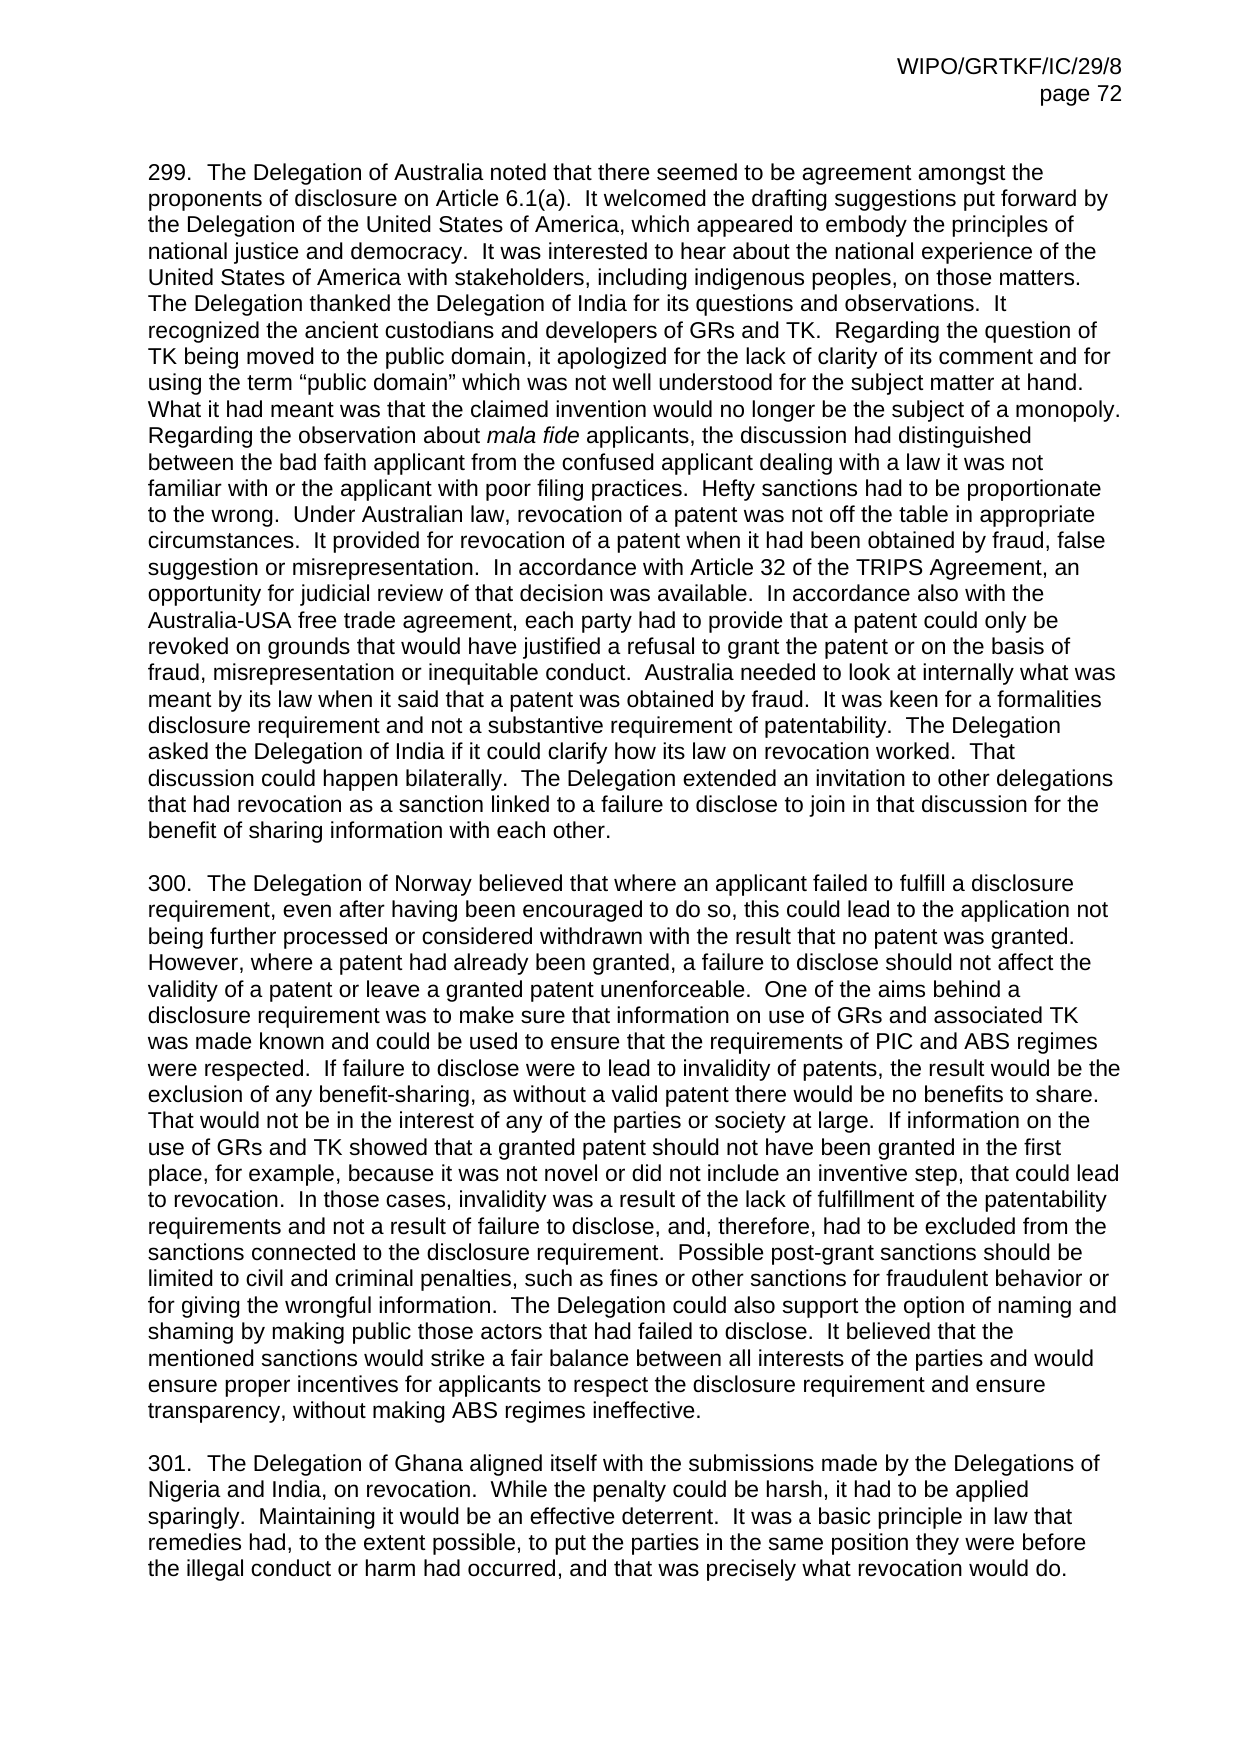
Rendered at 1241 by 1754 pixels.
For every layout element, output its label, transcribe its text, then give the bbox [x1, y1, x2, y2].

list The Delegation of Norway believed that where an applicant failed to fulfill a disclosure requirement, even after having been encouraged to do so, this could lead to the application not being further processed or considered withdrawn with the result that no patent was granted. However, where a patent had already been granted, a failure to disclose should not affect the validity of a patent or leave a granted patent unenforceable. One of the aims behind a disclosure requirement was to make sure that information on use of GRs and associated TK was made known and could be used to ensure that the requirements of PIC and ABS regimes were respected. If failure to disclose were to lead to invalidity of patents, the result would be the exclusion of any benefit-sharing, as without a valid patent there would be no benefits to share. That would not be in the interest of any of the parties or society at large. If information on the use of GRs and TK showed that a granted patent should not have been granted in the first place, for example, because it was not novel or did not include an inventive step, that could lead to revocation. In those cases, invalidity was a result of the lack of fulfillment of the patentability requirements and not a result of failure to disclose, and, therefore, had to be excluded from the sanctions connected to the disclosure requirement. Possible post-grant sanctions should be limited to civil and criminal penalties, such as fines or other sanctions for fraudulent behavior or for giving the wrongful information. The Delegation could also support the option of naming and shaming by making public those actors that had failed to disclose. It believed that the mentioned sanctions would strike a fair balance between all interests of the parties and would ensure proper incentives for applicants to respect the disclosure requirement and ensure transparency, without making ABS regimes ineffective. [148, 870, 1122, 1423]
list The Delegation of Australia noted that there seemed to be agreement amongst the proponents of disclosure on Article 6.1(a). It welcomed the drafting suggestions put forward by the Delegation of the United States of America, which appeared to embody the principles of national justice and democracy. It was interested to hear about the national experience of the United States of America with stakeholders, including indigenous peoples, on those matters. The Delegation thanked the Delegation of India for its questions and observations. It recognized the ancient custodians and developers of GRs and TK. Regarding the question of TK being moved to the public domain, it apologized for the lack of clarity of its comment and for using the term “public domain” which was not well understood for the subject matter at hand. What it had meant was that the claimed invention would no longer be the subject of a monopoly. Regarding the observation about mala fide applicants, the discussion had distinguished between the bad faith applicant from the confused applicant dealing with a law it was not familiar with or the applicant with poor filing practices. Hefty sanctions had to be proportionate to the wrong. Under Australian law, revocation of a patent was not off the table in appropriate circumstances. It provided for revocation of a patent when it had been obtained by fraud, false suggestion or misrepresentation. In accordance with Article 32 of the TRIPS Agreement, an opportunity for judicial review of that decision was available. In accordance also with the Australia-USA free trade agreement, each party had to provide that a patent could only be revoked on grounds that would have justified a refusal to grant the patent or on the basis of fraud, misrepresentation or inequitable conduct. Australia needed to look at internally what was meant by its law when it said that a patent was obtained by fraud. It was keen for a formalities disclosure requirement and not a substantive requirement of patentability. The Delegation asked the Delegation of India if it could clarify how its law on revocation worked. That discussion could happen bilaterally. The Delegation extended an invitation to other delegations that had revocation as a sanction linked to a failure to disclose to join in that discussion for the benefit of sharing information with each other. [148, 158, 1122, 844]
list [148, 1450, 1122, 1582]
